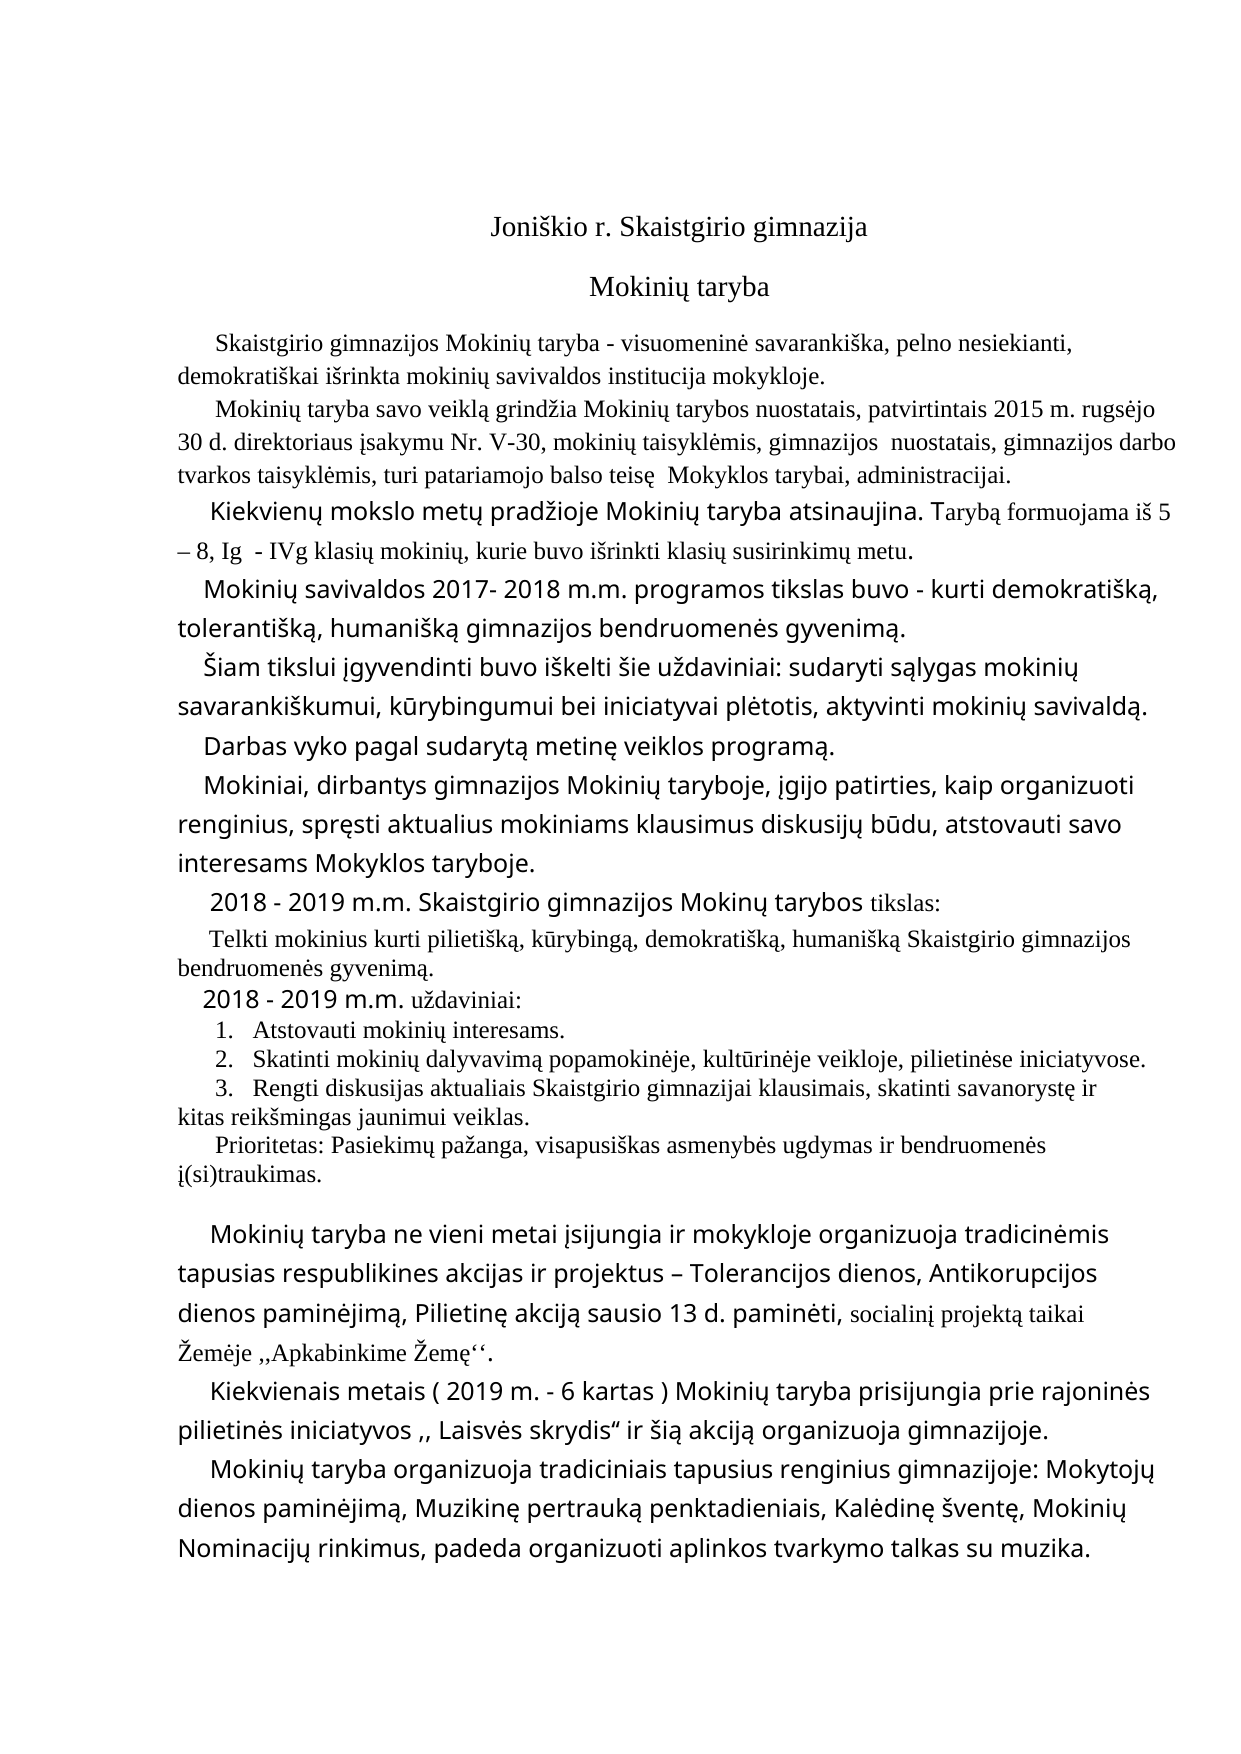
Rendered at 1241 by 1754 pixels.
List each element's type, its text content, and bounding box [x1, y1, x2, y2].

text Mokinių taryba organizuoja tradiciniais tapusius renginius gimnazijoje: Mokytojų dienos paminėjimą, Muzikinę pertrauką penktadieniais, Kalėdinę šventę, Mokinių Nominacijų rinkimus, padeda organizuoti aplinkos tvarkymo talkas su muzika. [177, 1452, 1181, 1564]
text Šiam tikslui įgyvendinti buvo iškelti šie uždaviniai: sudaryti sąlygas mokinių savarankiškumui, kūrybingumui bei iniciatyvai plėtotis, aktyvinti mokinių savivaldą. [177, 650, 1181, 723]
text Darbas vyko pagal sudarytą metinę veiklos programą. [177, 728, 1181, 762]
list Atstovauti mokinių interesams. [215, 1016, 1181, 1044]
text kitas reikšmingas jaunimui veiklas. [177, 1102, 1181, 1131]
text Telkti mokinius kurti pilietišką, kūrybingą, demokratišką, humanišką Skaistgirio gimnazijos bendruomenės gyvenimą. [177, 924, 1181, 982]
text Mokinių taryba ne vieni metai įsijungia ir mokykloje organizuoja tradicinėmis tapusias respublikines akcijas ir projektus – Tolerancijos dienos, Antikorupcijos dienos paminėjimą, Pilietinę akciją sausio 13 d. paminėti, socialinį projektą taikai Žemėje ,,Apkabinkime Žemę‘‘. [177, 1217, 1181, 1368]
list 2018 - 2019 m.m. uždaviniai: [177, 982, 1181, 1016]
text Joniškio r. Skaistgirio gimnazija [177, 209, 1181, 243]
text Kiekvienais metais ( 2019 m. - 6 kartas ) Mokinių taryba prisijungia prie rajoninės pilietinės iniciatyvos ,, Laisvės skrydis‘‘ ir šią akciją organizuoja gimnazijoje. [177, 1373, 1181, 1447]
text Mokinių savivaldos 2017- 2018 m.m. programos tikslas buvo - kurti demokratišką, tolerantišką, humanišką gimnazijos bendruomenės gyvenimą. [177, 572, 1181, 645]
list Skatinti mokinių dalyvavimą popamokinėje, kultūrinėje veikloje, pilietinėse iniciatyvose. [215, 1044, 1181, 1073]
text Mokiniai, dirbantys gimnazijos Mokinių taryboje, įgijo patirties, kaip organizuoti renginius, spręsti aktualius mokiniams klausimus diskusijų būdu, atstovauti savo interesams Mokyklos taryboje. [177, 767, 1181, 880]
text 2018 - 2019 m.m. Skaistgirio gimnazijos Mokinų tarybos tikslas: [177, 885, 1181, 919]
text Mokinių taryba savo veiklą grindžia Mokinių tarybos nuostatais, patvirtintais 2015 m. rugsėjo 30 d. direktoriaus įsakymu Nr. V-30, mokinių taisyklėmis, gimnazijos nuostatais, gimnazijos darbo tvarkos taisyklėmis, turi patariamojo balso teisę Mokyklos tarybai, administracijai. [177, 394, 1181, 489]
text Skaistgirio gimnazijos Mokinių taryba - visuomeninė savarankiška, pelno nesiekianti, demokratiškai išrinkta mokinių savivaldos institucija mokykloje. [177, 328, 1181, 390]
text 3. Rengti diskusijas aktualiais Skaistgirio gimnazijai klausimais, skatinti savanorystę ir [215, 1073, 1181, 1102]
text Kiekvienų mokslo metų pradžioje Mokinių taryba atsinaujina. Tarybą formuojama iš 5 – 8, Ig - IVg klasių mokinių, kurie buvo išrinkti klasių susirinkimų metu. [177, 493, 1181, 566]
list Prioritetas: Pasiekimų pažanga, visapusiškas asmenybės ugdymas ir bendruomenės į(si)traukimas. [177, 1131, 1181, 1188]
text Mokinių taryba [177, 269, 1181, 302]
